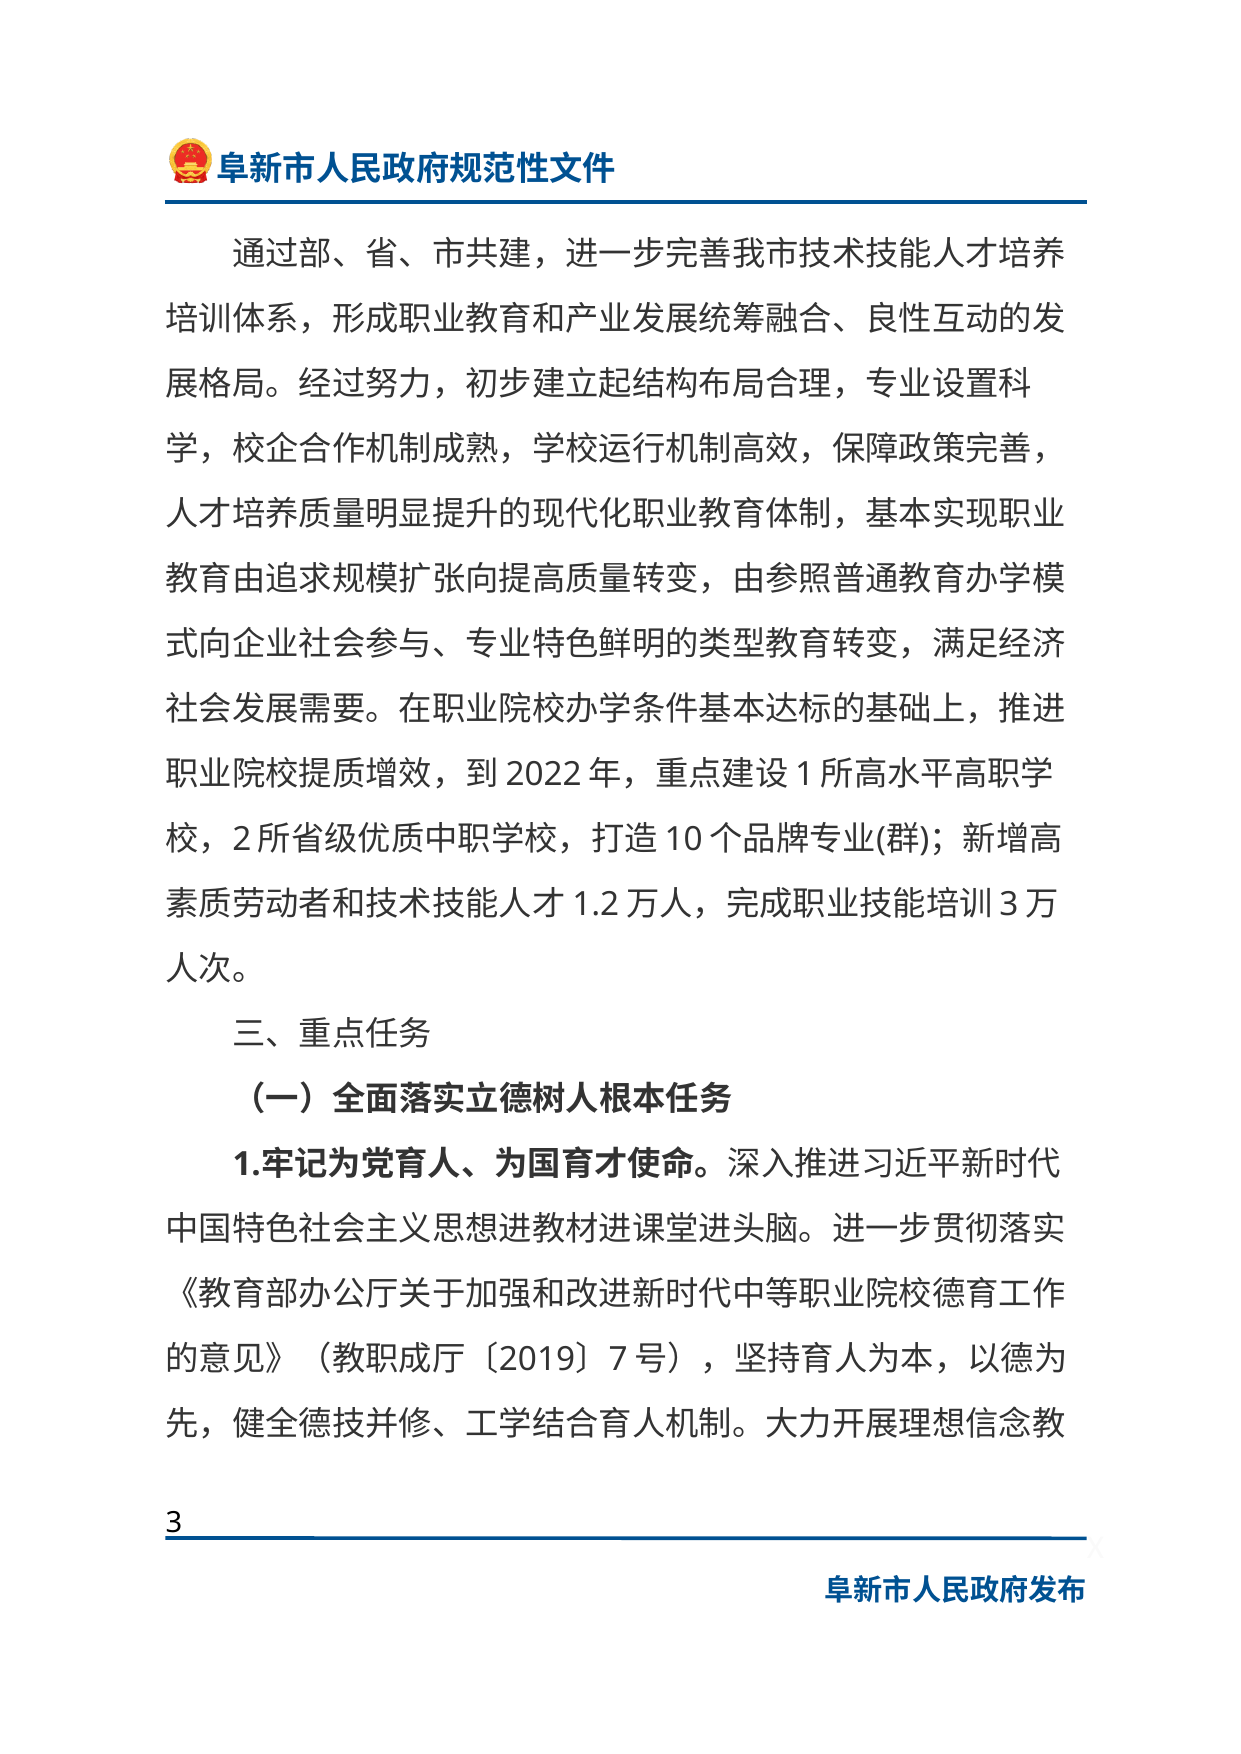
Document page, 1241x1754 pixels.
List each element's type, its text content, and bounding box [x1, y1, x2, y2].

text （一）全面落实立德树人根本任务 [165, 1064, 1087, 1129]
text 通过部、省、市共建，进一步完善我市技术技能人才培养培训体系，形成职业教育和产业发展统筹融合、良性互动的发展格局。经过努力，初步建立起结构布局合理，专业设置科学，校企合作机制成熟，学校运行机制高效，保障政策完善，人才培养质量明显提升的现代化职业教育体制，基本实现职业教育由追求规模扩张向提高质量转变，由参照普通教育办学模式向企业社会参与、专业特色鲜明的类型教育转变，满足经济社会发展需要。在职业院校办学条件基本达标的基础上，推进职业院校提质增效，到2022年，重点建设1所高水平高职学校，2所省级优质中职学校，打造10个品牌专业(群)；新增高素质劳动者和技术技能人才1.2万人，完成职业技能培训3万人次。 [165, 219, 1087, 999]
picture [165, 136, 216, 187]
text 三、重点任务 [165, 999, 1087, 1064]
